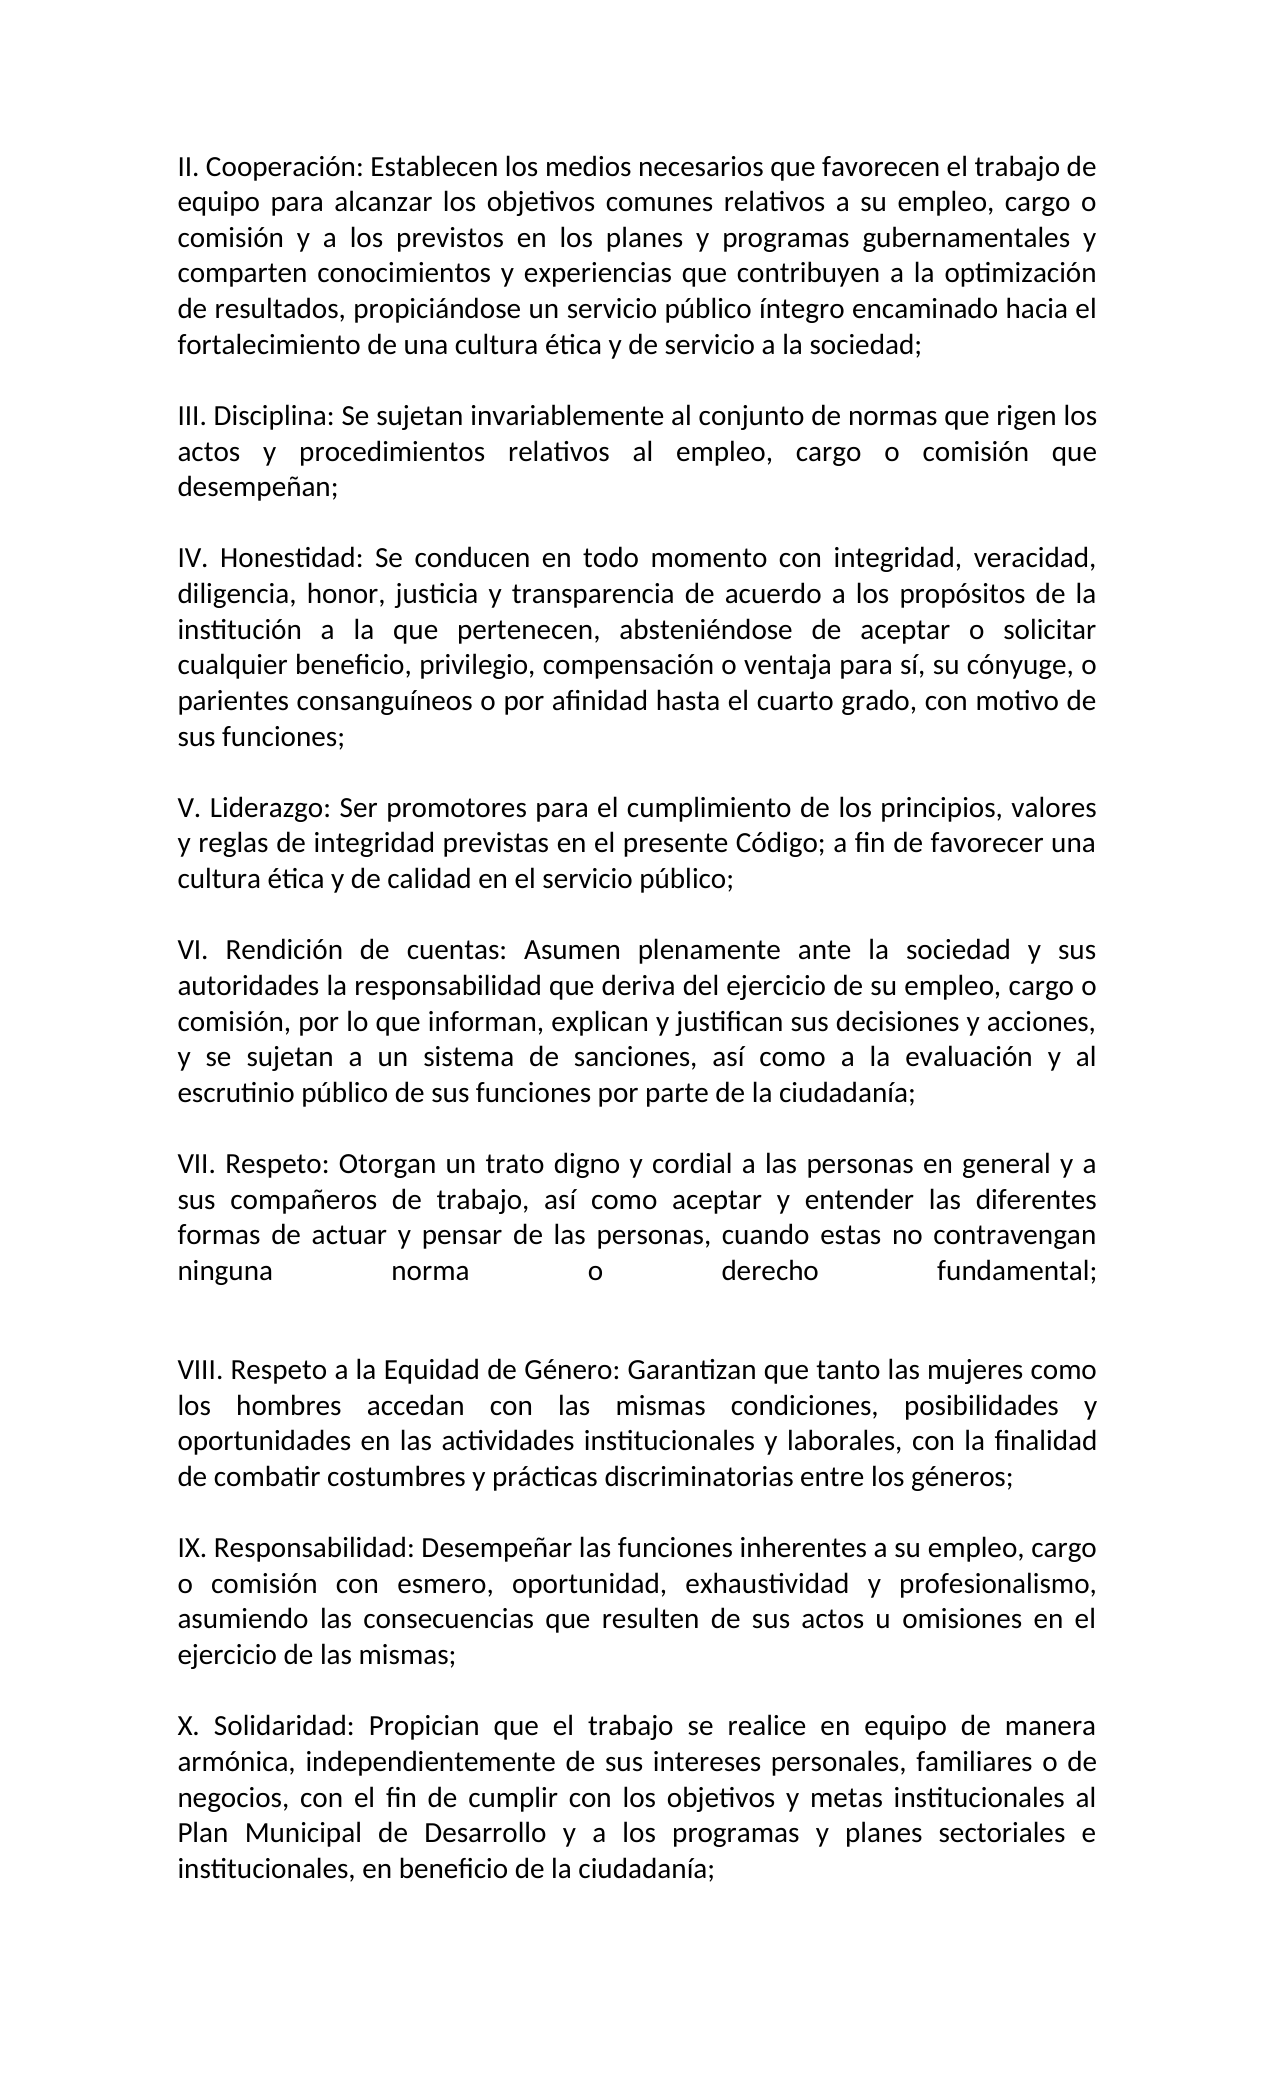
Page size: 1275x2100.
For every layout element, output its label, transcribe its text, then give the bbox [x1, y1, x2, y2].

text II. Cooperación: Establecen los medios necesarios que favorecen el trabajo de equipo para alcanzar los objetivos comunes relativos a su empleo, cargo o comisión y a los previstos en los planes y programas gubernamentales y comparten conocimientos y experiencias que contribuyen a la optimización de resultados, propiciándose un servicio público íntegro encaminado hacia el fortalecimiento de una cultura ética y de servicio a la sociedad; [177, 148, 1098, 361]
text VIII. Respeto a la Equidad de Género: Garantizan que tanto las mujeres como los hombres accedan con las mismas condiciones, posibilidades y oportunidades en las actividades institucionales y laborales, con la finalidad de combatir costumbres y prácticas discriminatorias entre los géneros; [177, 1351, 1098, 1494]
text III. Disciplina: Se sujetan invariablemente al conjunto de normas que rigen los actos y procedimientos relativos al empleo, cargo o comisión que desempeñan; [177, 397, 1098, 504]
text IV. Honestidad: Se conducen en todo momento con integridad, veracidad, diligencia, honor, justicia y transparencia de acuerdo a los propósitos de la institución a la que pertenecen, absteniéndose de aceptar o solicitar cualquier beneficio, privilegio, compensación o ventaja para sí, su cónyuge, o parientes consanguíneos o por afinidad hasta el cuarto grado, con motivo de sus funciones; [177, 539, 1098, 753]
text X. Solidaridad: Propician que el trabajo se realice en equipo de manera armónica, independientemente de sus intereses personales, familiares o de negocios, con el fin de cumplir con los objetivos y metas institucionales al Plan Municipal de Desarrollo y a los programas y planes sectoriales e institucionales, en beneficio de la ciudadanía; [177, 1707, 1098, 1886]
text V. Liderazgo: Ser promotores para el cumplimiento de los principios, valores y reglas de integridad previstas en el presente Código; a fin de favorecer una cultura ética y de calidad en el servicio público; [177, 789, 1098, 896]
text VI. Rendición de cuentas: Asumen plenamente ante la sociedad y sus autoridades la responsabilidad que deriva del ejercicio de su empleo, cargo o comisión, por lo que informan, explican y justifican sus decisiones y acciones, y se sujetan a un sistema de sanciones, así como a la evaluación y al escrutinio público de sus funciones por parte de la ciudadanía; [177, 931, 1098, 1109]
text VII. Respeto: Otorgan un trato digno y cordial a las personas en general y a sus compañeros de trabajo, así como aceptar y entender las diferentes formas de actuar y pensar de las personas, cuando estas no contravengan ninguna norma o derecho fundamental; [177, 1145, 1098, 1316]
text IX. Responsabilidad: Desempeñar las funciones inherentes a su empleo, cargo o comisión con esmero, oportunidad, exhaustividad y profesionalismo, asumiendo las consecuencias que resulten de sus actos u omisiones en el ejercicio de las mismas; [177, 1529, 1098, 1672]
